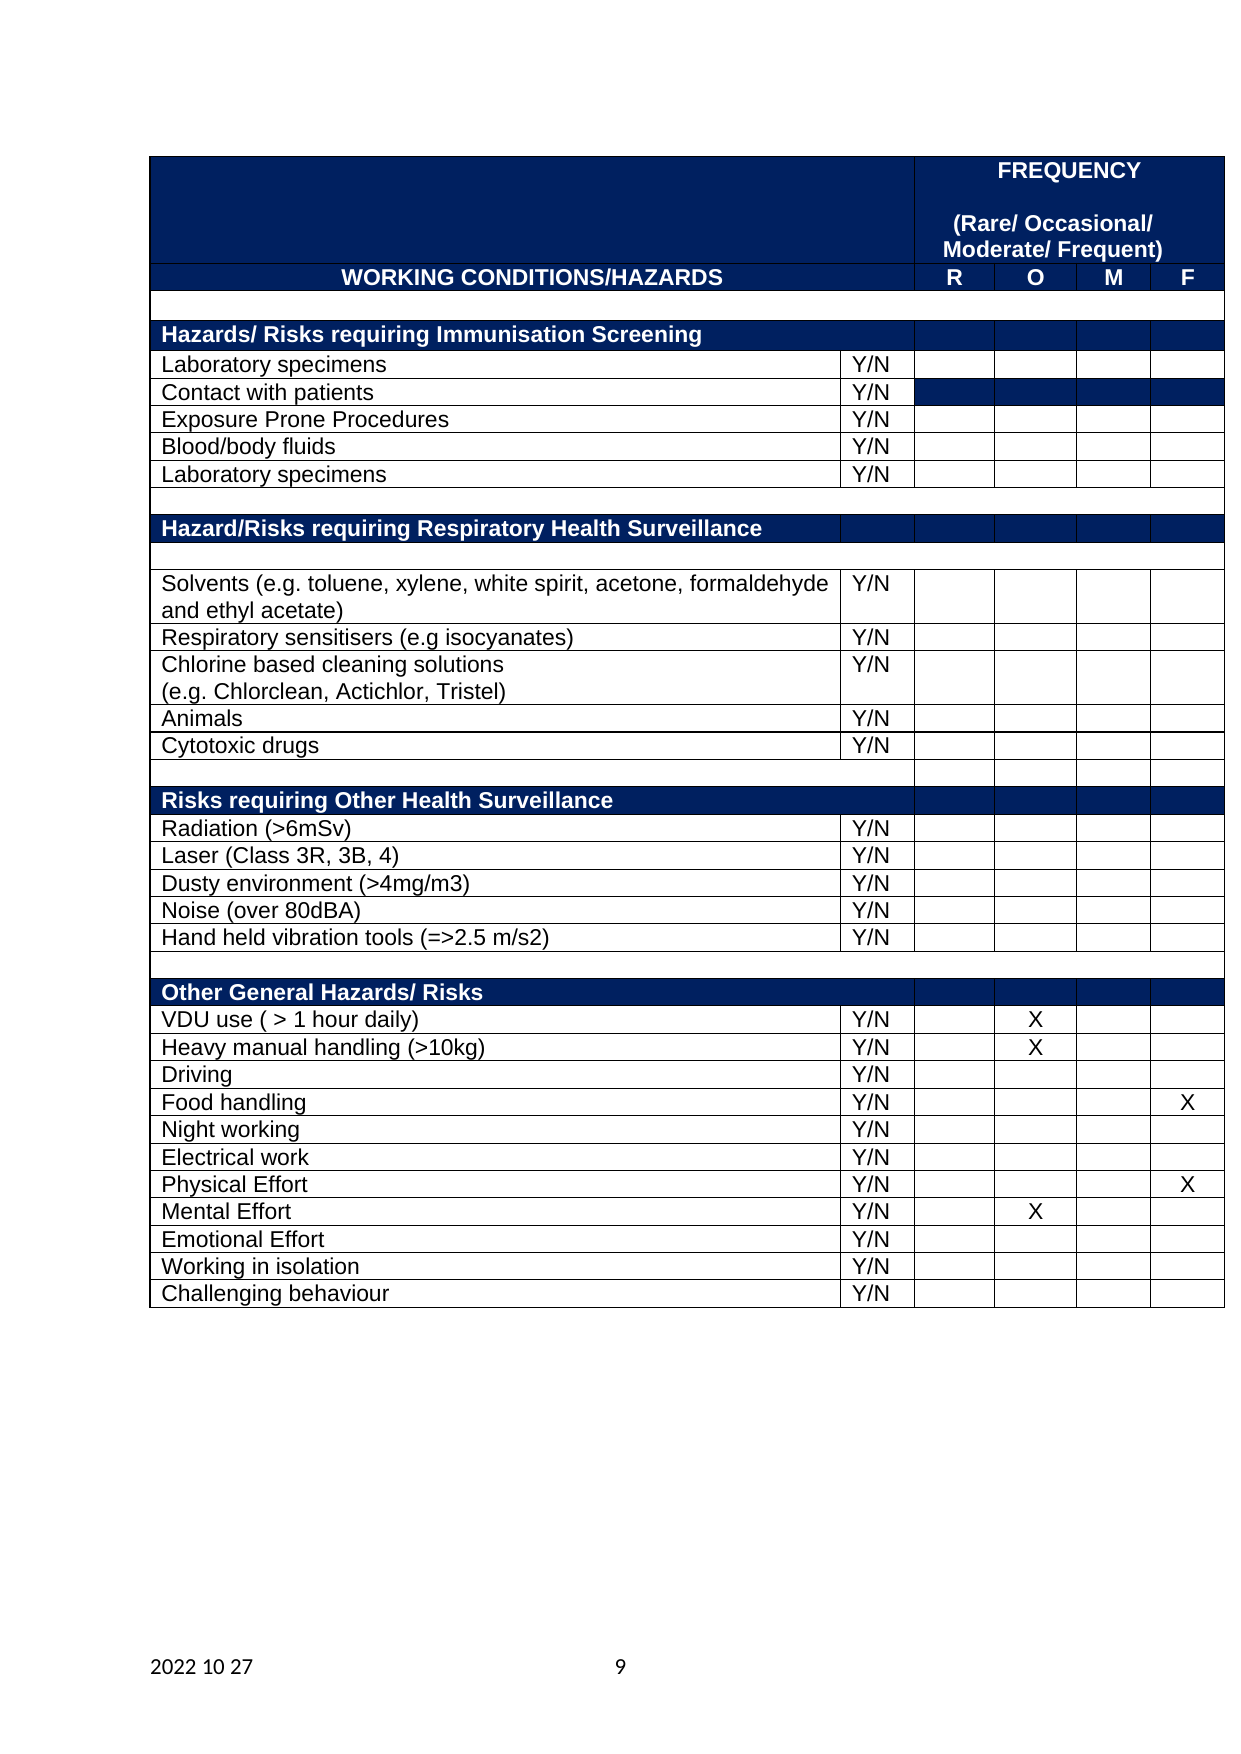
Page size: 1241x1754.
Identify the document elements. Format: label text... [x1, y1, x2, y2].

table_cell [1077, 1006, 1150, 1033]
table_cell [915, 705, 994, 731]
table_cell Other General Hazards/ Risks [151, 979, 914, 1005]
table_cell Y/N [841, 651, 914, 704]
table_cell [1077, 1089, 1150, 1115]
table_cell O [995, 264, 1076, 290]
table_cell [1151, 321, 1224, 350]
table_cell [1077, 624, 1150, 650]
table_cell Driving [151, 1061, 840, 1088]
table_cell [915, 1198, 994, 1224]
table_cell [841, 515, 914, 542]
table_cell [995, 1116, 1076, 1142]
table_cell [1077, 705, 1150, 731]
table_cell [1151, 924, 1224, 951]
table_cell Y/N [841, 624, 914, 650]
table_cell [151, 952, 1224, 978]
table_cell [1077, 1226, 1150, 1252]
table_cell Y/N [841, 1116, 914, 1142]
table_cell [1151, 1006, 1224, 1033]
table_cell Animals [151, 705, 840, 731]
table_cell Mental Effort [151, 1198, 840, 1224]
table_cell [915, 760, 994, 786]
table_cell Laboratory specimens [151, 461, 840, 487]
table_cell [915, 979, 994, 1005]
table_cell X [995, 1006, 1076, 1033]
table_cell Cytotoxic drugs [151, 733, 840, 759]
table_cell [1151, 406, 1224, 432]
table_cell [995, 760, 1076, 786]
table_cell Y/N [841, 461, 914, 487]
table_cell [1151, 842, 1224, 868]
table_cell [151, 760, 914, 786]
table_cell [1151, 897, 1224, 923]
table_cell [151, 488, 1224, 514]
table_cell [995, 406, 1076, 432]
table_cell Y/N [841, 351, 914, 377]
table_cell Dusty environment (>4mg/m3) [151, 870, 840, 896]
table_cell Respiratory sensitisers (e.g isocyanates) [151, 624, 840, 650]
table_cell [915, 1171, 994, 1197]
table_cell [915, 1089, 994, 1115]
table_cell Heavy manual handling (>10kg) [151, 1034, 840, 1060]
table_cell [1077, 433, 1150, 459]
table_cell [995, 433, 1076, 459]
table_cell X [1151, 1171, 1224, 1197]
table_cell [915, 842, 994, 868]
table_cell Y/N [841, 1061, 914, 1088]
table_cell [995, 1253, 1076, 1279]
table_cell [915, 897, 994, 923]
table_cell [1077, 379, 1150, 405]
table_cell Contact with patients [151, 379, 840, 405]
table_cell [1151, 815, 1224, 841]
table_cell [995, 787, 1076, 814]
table_cell Night working [151, 1116, 840, 1142]
table_cell Emotional Effort [151, 1226, 840, 1252]
table_cell [1151, 870, 1224, 896]
table_cell [915, 624, 994, 650]
table_header [151, 157, 914, 263]
table_cell [915, 1144, 994, 1170]
table_cell [915, 870, 994, 896]
table_cell [995, 321, 1076, 350]
table_cell [1151, 705, 1224, 731]
table_header FREQUENCY (Rare/ Occasional/ Moderate/ Frequent) [915, 157, 1224, 263]
table_cell [1077, 406, 1150, 432]
table_cell Y/N [841, 1089, 914, 1115]
table_cell [995, 1226, 1076, 1252]
table_cell [1077, 1280, 1150, 1307]
table_cell X [995, 1198, 1076, 1224]
table_cell [915, 1034, 994, 1060]
table_cell [1077, 1061, 1150, 1088]
table_cell [1077, 1034, 1150, 1060]
table_cell [1077, 321, 1150, 350]
table_cell Y/N [841, 433, 914, 459]
table_cell [995, 1171, 1076, 1197]
table_cell [915, 461, 994, 487]
table_cell [995, 461, 1076, 487]
table_cell [915, 379, 994, 405]
table_cell [1077, 461, 1150, 487]
table_cell Y/N [841, 570, 914, 623]
table_cell [915, 406, 994, 432]
table_cell [915, 1116, 994, 1142]
table_cell [915, 351, 994, 377]
table_cell [995, 870, 1076, 896]
table_cell [995, 842, 1076, 868]
table_cell VDU use ( > 1 hour daily) [151, 1006, 840, 1033]
table_cell Y/N [841, 705, 914, 731]
table_cell [915, 1006, 994, 1033]
table_cell Y/N [841, 1171, 914, 1197]
table_cell [995, 570, 1076, 623]
table_cell Y/N [841, 1198, 914, 1224]
table_cell [1077, 787, 1150, 814]
table_cell F [1151, 264, 1224, 290]
table_cell [1151, 979, 1224, 1005]
table_cell [915, 733, 994, 759]
table_cell [1151, 1280, 1224, 1307]
table_cell [995, 515, 1076, 542]
table_cell [995, 1280, 1076, 1307]
table_cell [1077, 924, 1150, 951]
table_cell [1077, 651, 1150, 704]
table_cell [1151, 1253, 1224, 1279]
table_cell Y/N [841, 379, 914, 405]
table_cell [1151, 433, 1224, 459]
table_cell Noise (over 80dBA) [151, 897, 840, 923]
table_cell [1151, 1061, 1224, 1088]
table_cell [995, 379, 1076, 405]
table_cell [151, 543, 1224, 569]
table_cell [915, 651, 994, 704]
table_cell Y/N [841, 733, 914, 759]
table_cell Solvents (e.g. toluene, xylene, white spirit, acetone, formaldehyde and ethyl acetate) [151, 570, 840, 623]
table_cell [1151, 1116, 1224, 1142]
table_cell Blood/body fluids [151, 433, 840, 459]
table_cell [995, 733, 1076, 759]
table_cell [995, 351, 1076, 377]
table_cell [915, 1061, 994, 1088]
table_cell [1077, 1116, 1150, 1142]
table_cell Challenging behaviour [151, 1280, 840, 1307]
table_cell [995, 924, 1076, 951]
table_cell [1077, 351, 1150, 377]
table_cell [1151, 1226, 1224, 1252]
table_cell Y/N [841, 406, 914, 432]
table_cell Y/N [841, 1144, 914, 1170]
table_cell [1151, 1034, 1224, 1060]
table_cell [995, 651, 1076, 704]
table_cell R [915, 264, 994, 290]
table_cell Radiation (>6mSv) [151, 815, 840, 841]
table_cell [915, 787, 994, 814]
table_cell X [995, 1034, 1076, 1060]
table_cell [995, 624, 1076, 650]
table_cell Y/N [841, 842, 914, 868]
table_cell [915, 924, 994, 951]
table_cell [1151, 379, 1224, 405]
table_cell [995, 1144, 1076, 1170]
table_cell Laser (Class 3R, 3B, 4) [151, 842, 840, 868]
table_cell [1077, 842, 1150, 868]
table_cell [1077, 733, 1150, 759]
table_cell [1151, 515, 1224, 542]
table_cell Physical Effort [151, 1171, 840, 1197]
table_cell [995, 1061, 1076, 1088]
table_cell Y/N [841, 1034, 914, 1060]
table_cell [1151, 1198, 1224, 1224]
table_cell Y/N [841, 924, 914, 951]
table_cell [915, 1253, 994, 1279]
table_cell [915, 570, 994, 623]
table_cell [1077, 515, 1150, 542]
table_cell M [1077, 264, 1150, 290]
table_cell [915, 815, 994, 841]
table_cell Working in isolation [151, 1253, 840, 1279]
table_cell [915, 515, 994, 542]
table_cell [151, 291, 1224, 320]
table_cell [995, 897, 1076, 923]
table_cell [995, 815, 1076, 841]
table_cell Y/N [841, 870, 914, 896]
table_cell [1077, 815, 1150, 841]
table_cell Hand held vibration tools (=>2.5 m/s2) [151, 924, 840, 951]
table_cell [1077, 897, 1150, 923]
table_cell Y/N [841, 1253, 914, 1279]
table_cell [1151, 461, 1224, 487]
table_cell Chlorine based cleaning solutions (e.g. Chlorclean, Actichlor, Tristel) [151, 651, 840, 704]
table_cell Electrical work [151, 1144, 840, 1170]
table_cell [1077, 1144, 1150, 1170]
table_cell Y/N [841, 1226, 914, 1252]
table_cell [1151, 733, 1224, 759]
table_cell [1151, 760, 1224, 786]
table_cell [1151, 651, 1224, 704]
table_cell [1151, 624, 1224, 650]
table_cell Y/N [841, 897, 914, 923]
table_cell Laboratory specimens [151, 351, 840, 377]
table_cell [1151, 1144, 1224, 1170]
table_cell Hazard/Risks requiring Respiratory Health Surveillance [151, 515, 840, 542]
table_cell [915, 433, 994, 459]
table_cell [1077, 979, 1150, 1005]
table_cell [995, 705, 1076, 731]
table_cell WORKING CONDITIONS/HAZARDS [151, 264, 914, 290]
table_cell [1151, 787, 1224, 814]
table_cell Y/N [841, 1006, 914, 1033]
table_cell Hazards/ Risks requiring Immunisation Screening [151, 321, 914, 350]
table_cell Risks requiring Other Health Surveillance [151, 787, 914, 814]
table_cell [1151, 351, 1224, 377]
table_cell [915, 1226, 994, 1252]
table_cell [995, 979, 1076, 1005]
table_cell Food handling [151, 1089, 840, 1115]
table_cell [1077, 1253, 1150, 1279]
table_cell [1077, 1198, 1150, 1224]
table_cell X [1151, 1089, 1224, 1115]
table_cell [1077, 760, 1150, 786]
table_cell [1077, 870, 1150, 896]
table_cell [1151, 570, 1224, 623]
table_cell Y/N [841, 815, 914, 841]
table_cell [1077, 570, 1150, 623]
table_cell Exposure Prone Procedures [151, 406, 840, 432]
table_cell Y/N [841, 1280, 914, 1307]
table_cell [915, 1280, 994, 1307]
table_cell [995, 1089, 1076, 1115]
table_cell [915, 321, 994, 350]
table_cell [1077, 1171, 1150, 1197]
